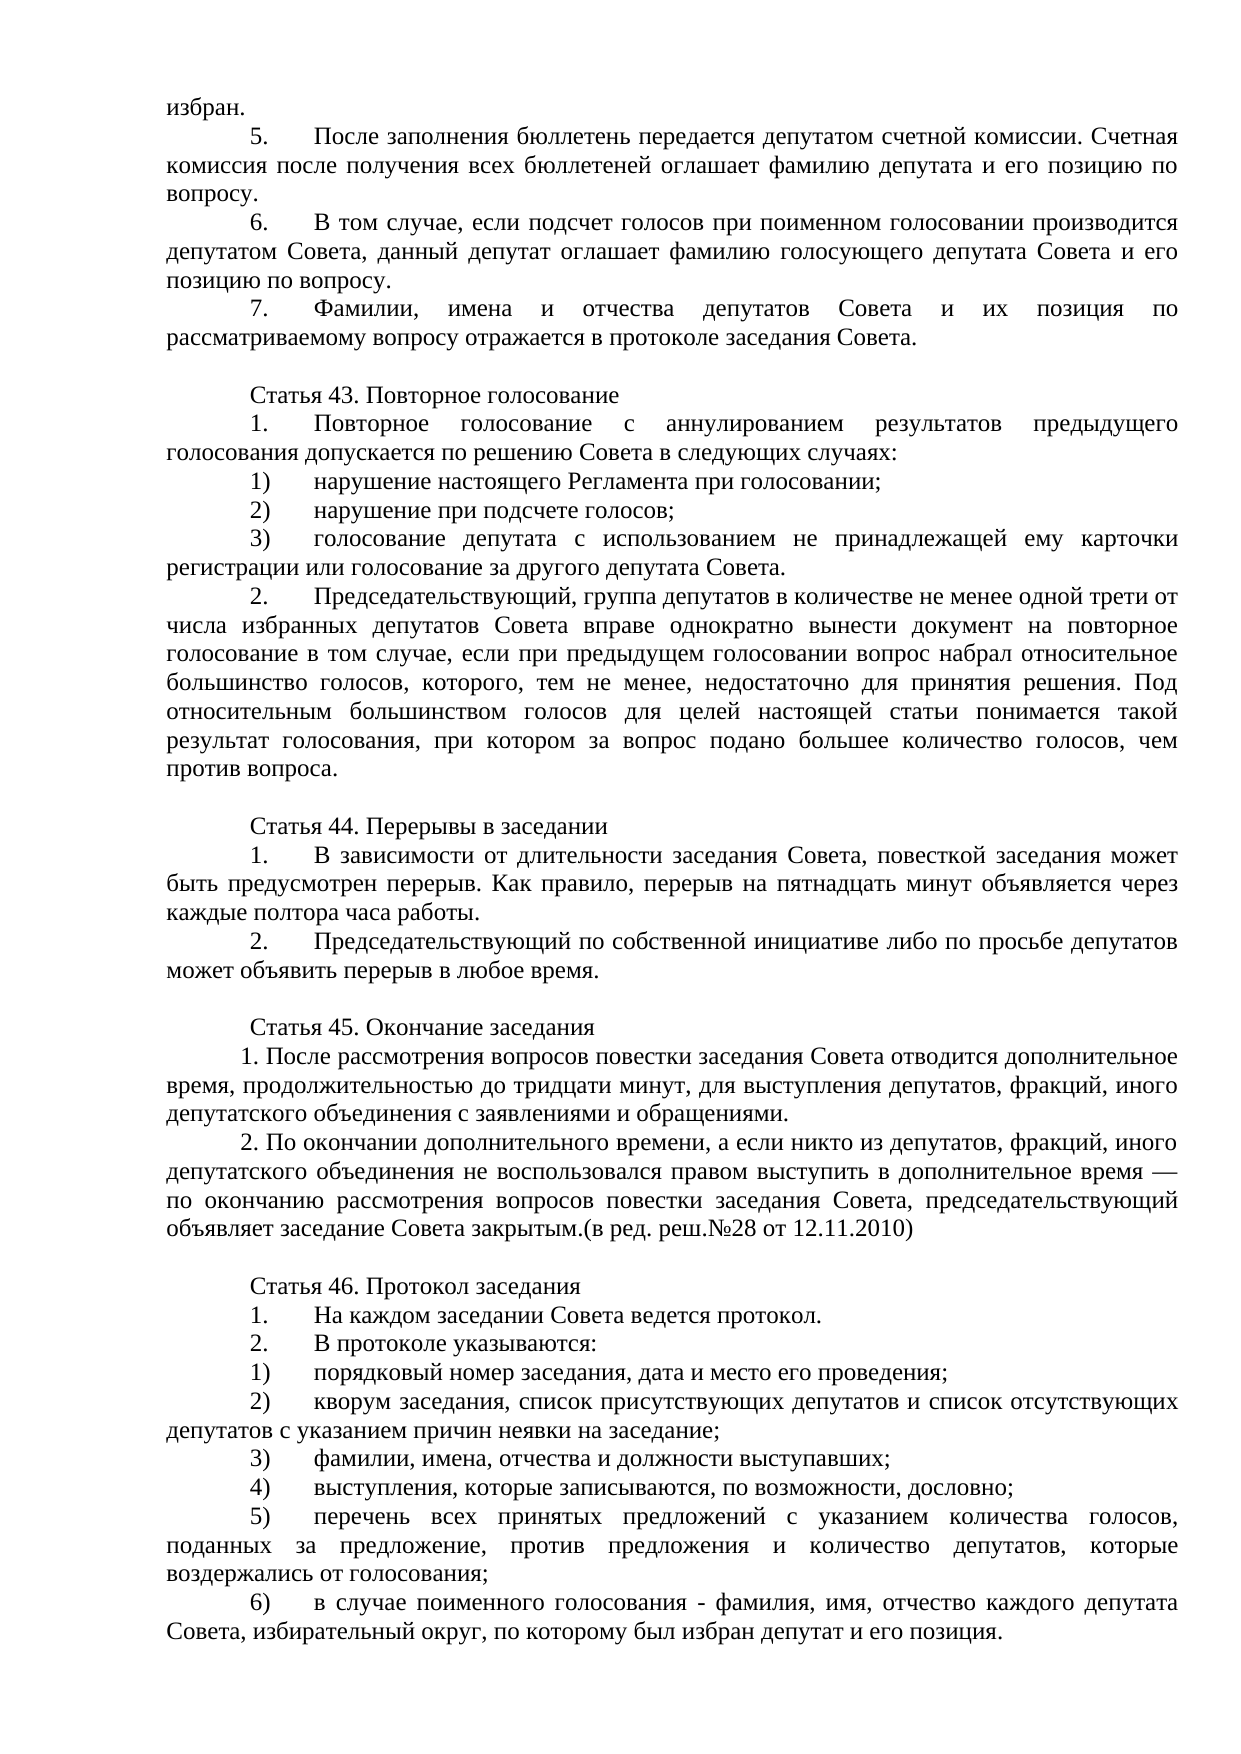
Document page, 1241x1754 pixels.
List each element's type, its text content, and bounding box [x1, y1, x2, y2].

text Статья 45. Окончание заседания [166, 1012, 1179, 1041]
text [166, 92, 1179, 121]
text 2) кворум заседания, список присутствующих депутатов и список отсутствующих депутатов с указанием причин неявки на заседание; [166, 1386, 1179, 1443]
text 1. После рассмотрения вопросов повестки заседания Совета отводится дополнительное время, продолжительностью до тридцати минут, для выступления депутатов, фракций, иного депутатского объединения с заявлениями и обращениями. [166, 1041, 1179, 1127]
text 6. В том случае, если подсчет голосов при поименном голосовании производится депутатом Совета, данный депутат оглашает фамилию голосующего депутата Совета и его позицию по вопросу. [166, 207, 1179, 293]
text Статья 46. Протокол заседания [166, 1271, 1179, 1300]
text 3) фамилии, имена, отчества и должности выступавших; [166, 1443, 1179, 1472]
text 1. В зависимости от длительности заседания Совета, повесткой заседания может быть предусмотрен перерыв. Как правило, перерыв на пятнадцать минут объявляется через каждые полтора часа работы. [166, 840, 1179, 926]
text Статья 43. Повторное голосование [166, 380, 1179, 408]
text 2. Председательствующий по собственной инициативе либо по просьбе депутатов может объявить перерыв в любое время. [166, 926, 1179, 983]
text 2. Председательствующий, группа депутатов в количестве не менее одной трети от числа избранных депутатов Совета вправе однократно вынести документ на повторное голосование в том случае, если при предыдущем голосовании вопрос набрал относительное большинство голосов, которого, тем не менее, недостаточно для принятия решения. Под относительным большинством голосов для целей настоящей статьи понимается такой результат голосования, при котором за вопрос подано большее количество голосов, чем против вопроса. [166, 581, 1179, 782]
text 2. В протоколе указываются: [166, 1328, 1179, 1357]
text Статья 44. Перерывы в заседании [166, 811, 1179, 840]
text 1) нарушение настоящего Регламента при голосовании; [166, 466, 1179, 495]
text 1) порядковый номер заседания, дата и место его проведения; [166, 1357, 1179, 1386]
text 6) в случае поименного голосования - фамилия, имя, отчество каждого депутата Совета, избирательный округ, по которому был избран депутат и его позиция. [166, 1587, 1179, 1645]
text 5) перечень всех принятых предложений с указанием количества голосов, поданных за предложение, против предложения и количество депутатов, которые воздержались от голосования; [166, 1501, 1179, 1587]
text 3) голосование депутата с использованием не принадлежащей ему карточки регистрации или голосование за другого депутата Совета. [166, 523, 1179, 581]
text 4) выступления, которые записываются, по возможности, дословно; [166, 1472, 1179, 1501]
text 5. После заполнения бюллетень передается депутатом счетной комиссии. Счетная комиссия после получения всех бюллетеней оглашает фамилию депутата и его позицию по вопросу. [166, 121, 1179, 207]
text 1. На каждом заседании Совета ведется протокол. [166, 1300, 1179, 1328]
text 2) нарушение при подсчете голосов; [166, 495, 1179, 523]
text 7. Фамилии, имена и отчества депутатов Совета и их позиция по рассматриваемому вопросу отражается в протоколе заседания Совета. [166, 293, 1179, 351]
text 2. По окончании дополнительного времени, а если никто из депутатов, фракций, иного депутатского объединения не воспользовался правом выступить в дополнительное время — по окончанию рассмотрения вопросов повестки заседания Совета, председательствующий объявляет заседание Совета закрытым.(в ред. реш.№28 от 12.11.2010) [166, 1127, 1179, 1242]
text 1. Повторное голосование с аннулированием результатов предыдущего голосования допускается по решению Совета в следующих случаях: [166, 408, 1179, 466]
